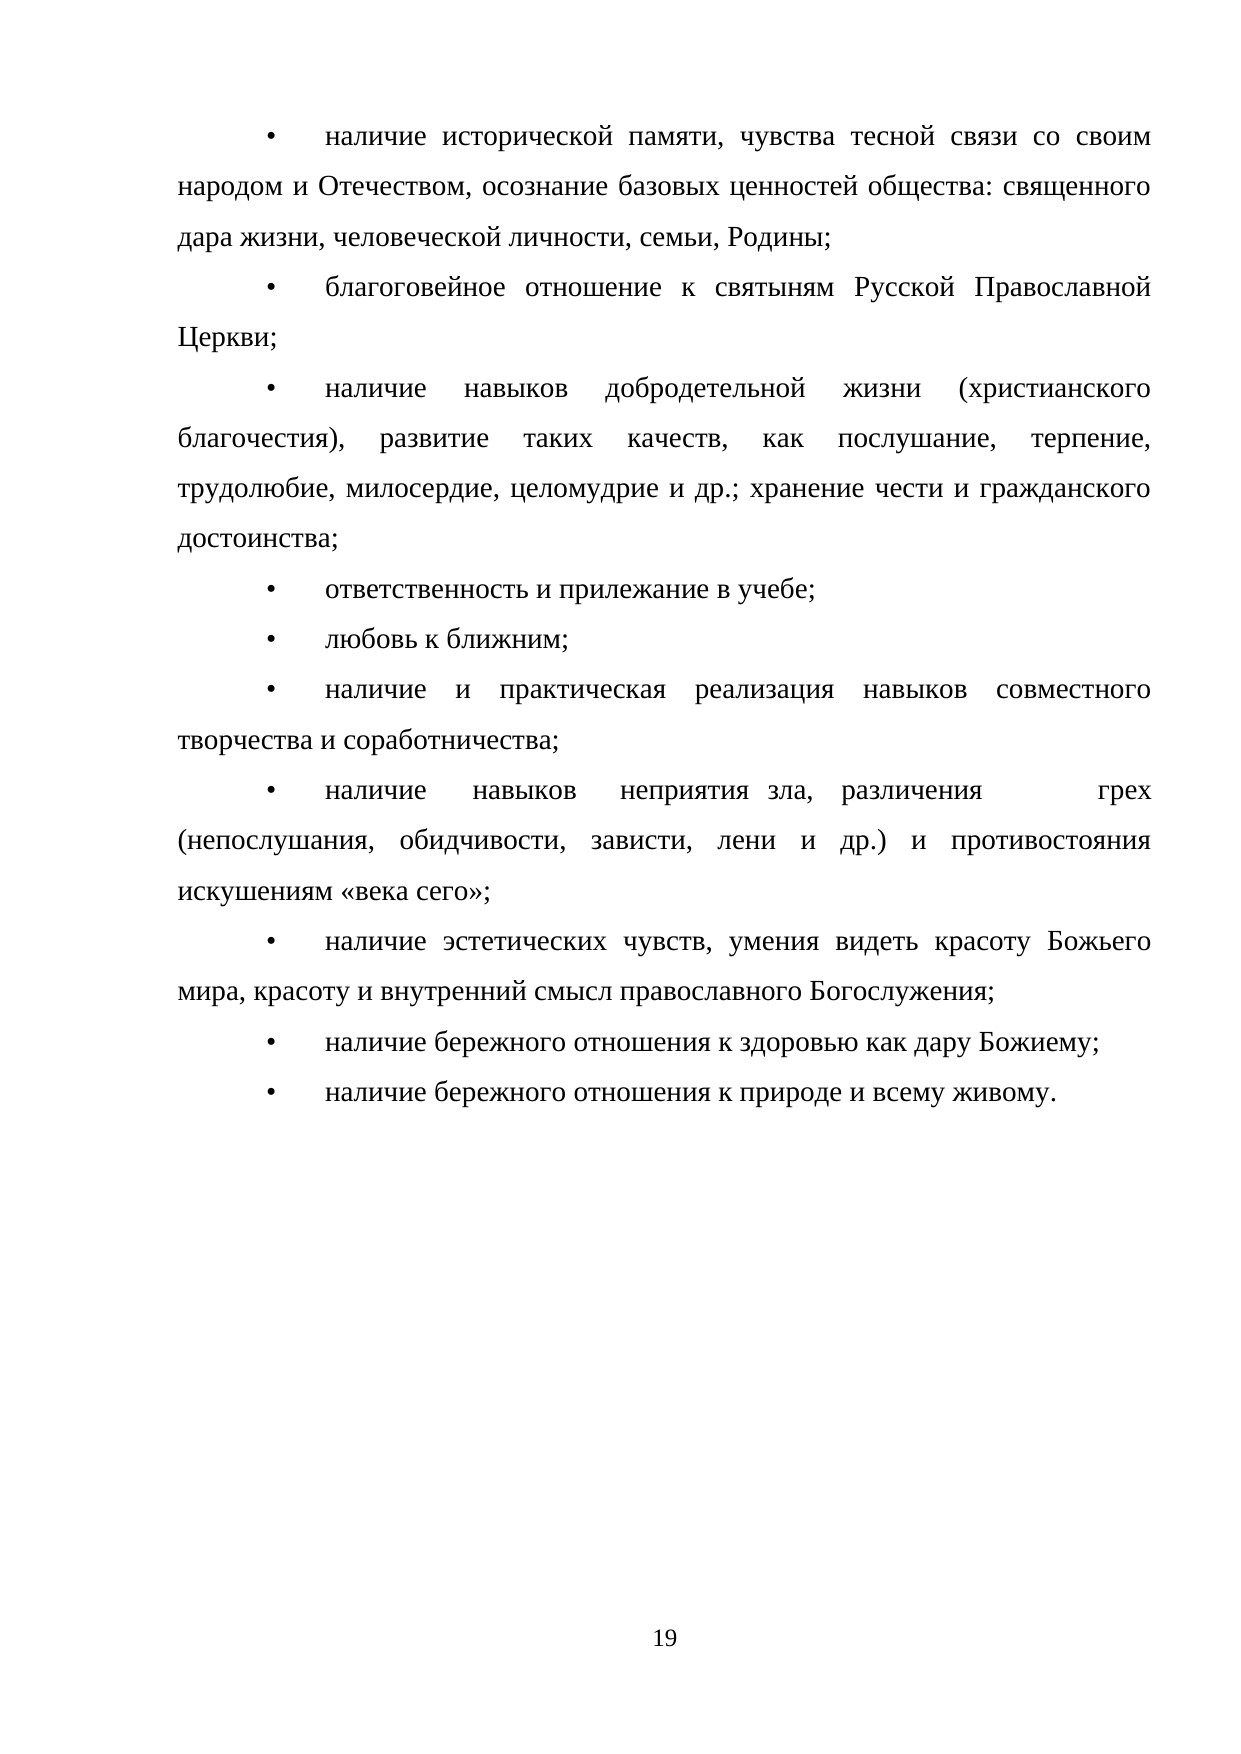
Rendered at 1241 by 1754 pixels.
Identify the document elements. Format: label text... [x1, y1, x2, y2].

text • наличие бережного отношения к здоровью как дару Божиему; [177, 1024, 1152, 1057]
text • любовь к ближним; [177, 621, 1152, 655]
text • благоговейное отношение к святыням Русской Православной Церкви; [177, 269, 1152, 353]
text • ответственность и прилежание в учебе; [177, 571, 1152, 604]
text • наличие навыков добродетельной жизни (христианского благочестия), развитие таких качеств, как послушание, терпение, трудолюбие, милосердие, целомудрие и др.; хранение чести и гражданского достоинства; [177, 370, 1152, 554]
text • наличие и практическая реализация навыков совместного творчества и соработничества; [177, 672, 1152, 755]
text • наличие эстетических чувств, умения видеть красоту Божьего мира, красоту и внутренний смысл православного Богослужения; [177, 923, 1152, 1007]
text • наличие навыков неприятия зла, различения грех (непослушания, обидчивости, зависти, лени и др.) и противостояния искушениям «века сего»; [177, 772, 1152, 906]
text • наличие исторической памяти, чувства тесной связи со своим народом и Отечеством, осознание базовых ценностей общества: священного дара жизни, человеческой личности, семьи, Родины; [177, 118, 1152, 252]
text • наличие бережного отношения к природе и всему живому. [177, 1074, 1152, 1108]
